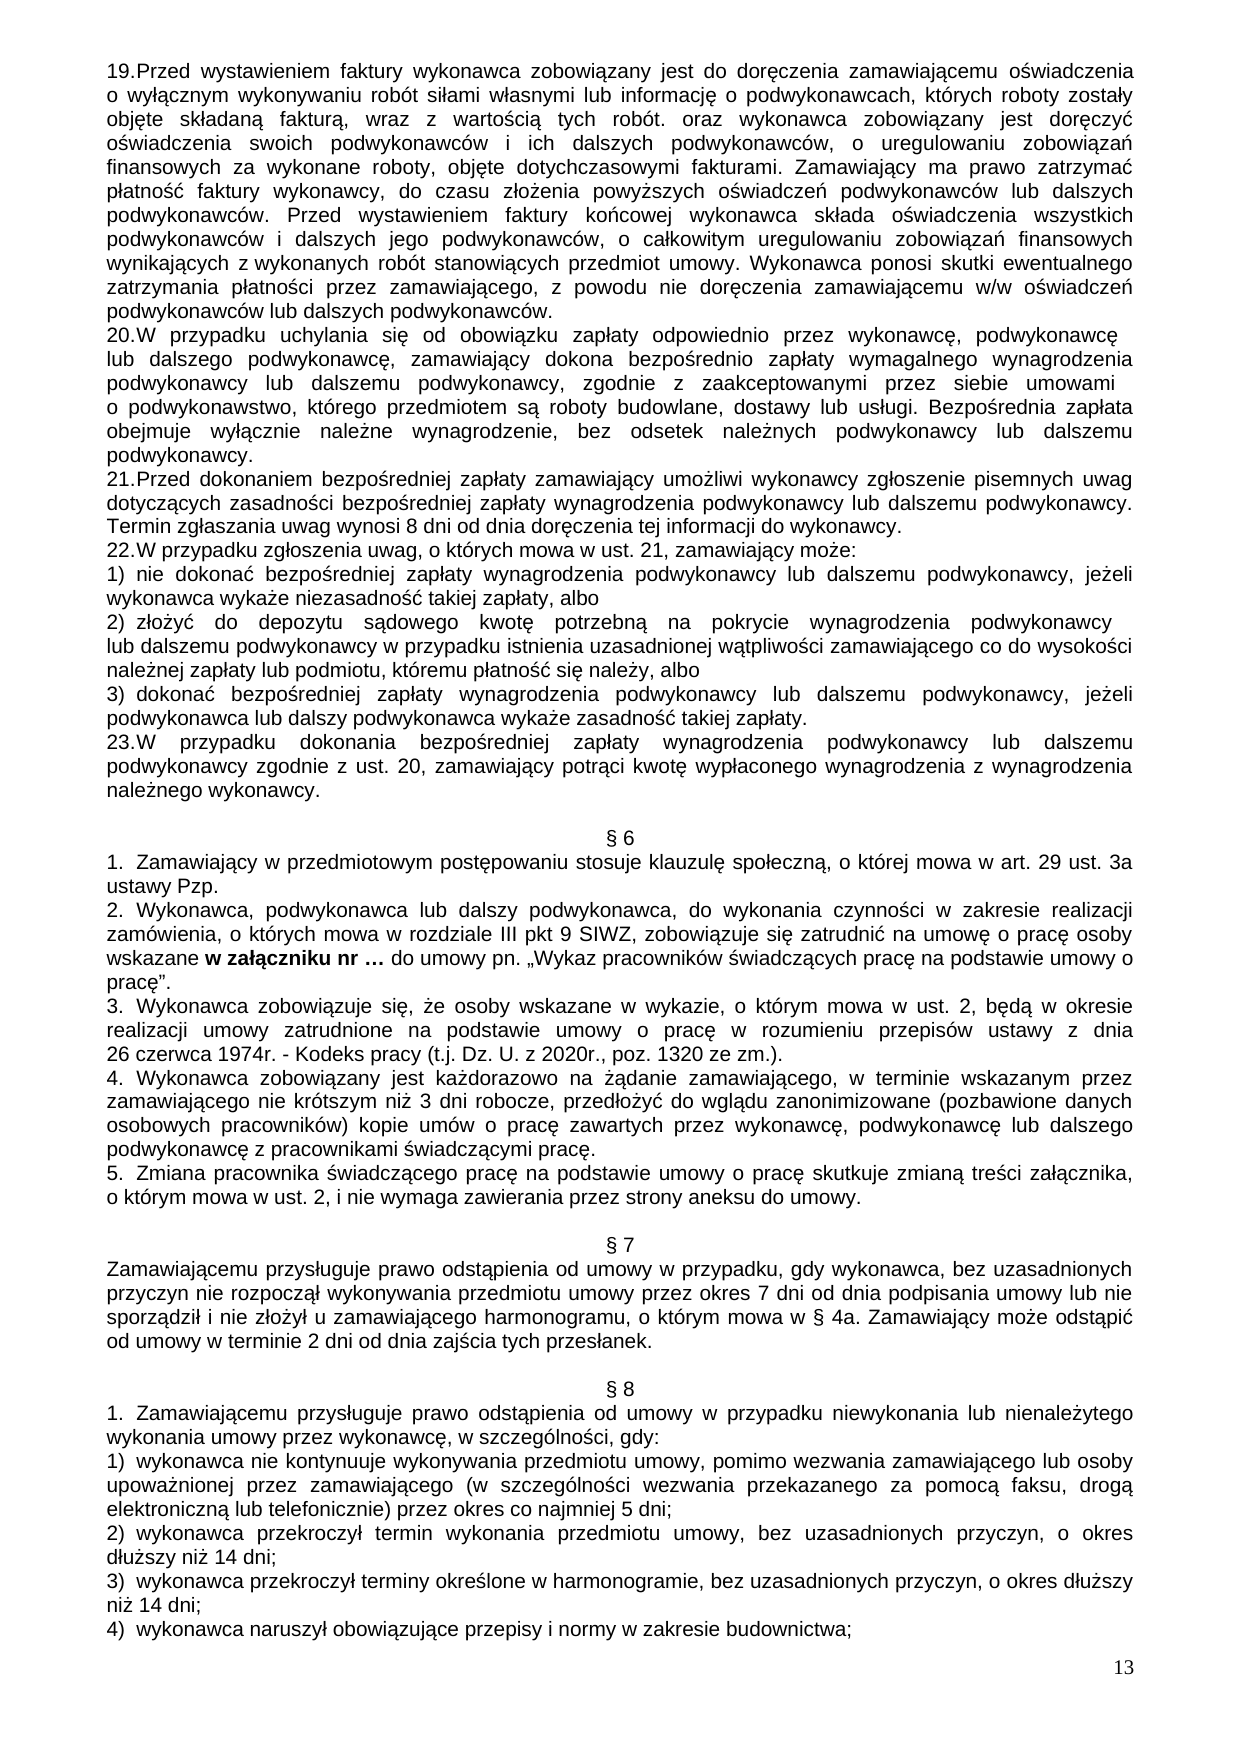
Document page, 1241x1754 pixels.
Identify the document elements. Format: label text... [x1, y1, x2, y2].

text § 8 [106, 1377, 1134, 1401]
list W przypadku dokonania bezpośredniej zapłaty wynagrodzenia podwykonawcy lub dalszemu podwykonawcy zgodnie z ust. 20, zamawiający potrąci kwotę wypłaconego wynagrodzenia z wynagrodzenia należnego wykonawcy. [106, 730, 1134, 802]
list Wykonawca, podwykonawca lub dalszy podwykonawca, do wykonania czynności w zakresie realizacji zamówienia, o których mowa w rozdziale III pkt 9 SIWZ, zobowiązuje się zatrudnić na umowę o pracę osoby wskazane w załączniku nr … do umowy pn. „Wykaz pracowników świadczących pracę na podstawie umowy o pracę”. [106, 898, 1134, 993]
list wykonawca naruszył obowiązujące przepisy i normy w zakresie budownictwa; [106, 1616, 1134, 1640]
list Zamawiający w przedmiotowym postępowaniu stosuje klauzulę społeczną, o której mowa w art. 29 ust. 3a ustawy Pzp. [106, 850, 1134, 898]
list wykonawca nie kontynuuje wykonywania przedmiotu umowy, pomimo wezwania zamawiającego lub osoby upoważnionej przez zamawiającego (w szczególności wezwania przekazanego za pomocą faksu, drogą elektroniczną lub telefonicznie) przez okres co najmniej 5 dni; [106, 1449, 1134, 1521]
list Zmiana pracownika świadczącego pracę na podstawie umowy o pracę skutkuje zmianą treści załącznika, o którym mowa w ust. 2, i nie wymaga zawierania przez strony aneksu do umowy. [106, 1161, 1134, 1209]
text § 6 [106, 826, 1134, 850]
text Zamawiającemu przysługuje prawo odstąpienia od umowy w przypadku, gdy wykonawca, bez uzasadnionych przyczyn nie rozpoczął wykonywania przedmiotu umowy przez okres 7 dni od dnia podpisania umowy lub nie sporządził i nie złożył u zamawiającego harmonogramu, o którym mowa w § 4a. Zamawiający może odstąpić od umowy w terminie 2 dni od dnia zajścia tych przesłanek. [106, 1257, 1134, 1353]
list Wykonawca zobowiązuje się, że osoby wskazane w wykazie, o którym mowa w ust. 2, będą w okresie realizacji umowy zatrudnione na podstawie umowy o pracę w rozumieniu przepisów ustawy z dnia 26 czerwca 1974r. - Kodeks pracy (t.j. Dz. U. z 2020r., poz. 1320 ze zm.). [106, 993, 1134, 1065]
list dokonać bezpośredniej zapłaty wynagrodzenia podwykonawcy lub dalszemu podwykonawcy, jeżeli podwykonawca lub dalszy podwykonawca wykaże zasadność takiej zapłaty. [106, 682, 1134, 730]
list Zamawiającemu przysługuje prawo odstąpienia od umowy w przypadku niewykonania lub nienależytego wykonania umowy przez wykonawcę, w szczególności, gdy: [106, 1401, 1134, 1449]
list Przed dokonaniem bezpośredniej zapłaty zamawiający umożliwi wykonawcy zgłoszenie pisemnych uwag dotyczących zasadności bezpośredniej zapłaty wynagrodzenia podwykonawcy lub dalszemu podwykonawcy. Termin zgłaszania uwag wynosi 8 dni od dnia doręczenia tej informacji do wykonawcy. [106, 466, 1134, 538]
list złożyć do depozytu sądowego kwotę potrzebną na pokrycie wynagrodzenia podwykonawcy lub dalszemu podwykonawcy w przypadku istnienia uzasadnionej wątpliwości zamawiającego co do wysokości należnej zapłaty lub podmiotu, któremu płatność się należy, albo [106, 610, 1134, 682]
list W przypadku uchylania się od obowiązku zapłaty odpowiednio przez wykonawcę, podwykonawcę lub dalszego podwykonawcę, zamawiający dokona bezpośrednio zapłaty wymagalnego wynagrodzenia podwykonawcy lub dalszemu podwykonawcy, zgodnie z zaakceptowanymi przez siebie umowami o podwykonawstwo, którego przedmiotem są roboty budowlane, dostawy lub usługi. Bezpośrednia zapłata obejmuje wyłącznie należne wynagrodzenie, bez odsetek należnych podwykonawcy lub dalszemu podwykonawcy. [106, 323, 1134, 466]
list wykonawca przekroczył terminy określone w harmonogramie, bez uzasadnionych przyczyn, o okres dłuższy niż 14 dni; [106, 1568, 1134, 1616]
list wykonawca przekroczył termin wykonania przedmiotu umowy, bez uzasadnionych przyczyn, o okres dłuższy niż 14 dni; [106, 1521, 1134, 1568]
list W przypadku zgłoszenia uwag, o których mowa w ust. 21, zamawiający może: [106, 538, 1134, 562]
list nie dokonać bezpośredniej zapłaty wynagrodzenia podwykonawcy lub dalszemu podwykonawcy, jeżeli wykonawca wykaże niezasadność takiej zapłaty, albo [106, 562, 1134, 610]
list Wykonawca zobowiązany jest każdorazowo na żądanie zamawiającego, w terminie wskazanym przez zamawiającego nie krótszym niż 3 dni robocze, przedłożyć do wglądu zanonimizowane (pozbawione danych osobowych pracowników) kopie umów o pracę zawartych przez wykonawcę, podwykonawcę lub dalszego podwykonawcę z pracownikami świadczącymi pracę. [106, 1065, 1134, 1161]
text § 7 [106, 1233, 1134, 1257]
list Przed wystawieniem faktury wykonawca zobowiązany jest do doręczenia zamawiającemu oświadczenia o wyłącznym wykonywaniu robót siłami własnymi lub informację o podwykonawcach, których roboty zostały objęte składaną fakturą, wraz z wartością tych robót. oraz wykonawca zobowiązany jest doręczyć oświadczenia swoich podwykonawców i ich dalszych podwykonawców, o uregulowaniu zobowiązań finansowych za wykonane roboty, objęte dotychczasowymi fakturami. Zamawiający ma prawo zatrzymać płatność faktury wykonawcy, do czasu złożenia powyższych oświadczeń podwykonawców lub dalszych podwykonawców. Przed wystawieniem faktury końcowej wykonawca składa oświadczenia wszystkich podwykonawców i dalszych jego podwykonawców, o całkowitym uregulowaniu zobowiązań finansowych wynikających z wykonanych robót stanowiących przedmiot umowy. Wykonawca ponosi skutki ewentualnego zatrzymania płatności przez zamawiającego, z powodu nie doręczenia zamawiającemu w/w oświadczeń podwykonawców lub dalszych podwykonawców. [106, 59, 1134, 323]
